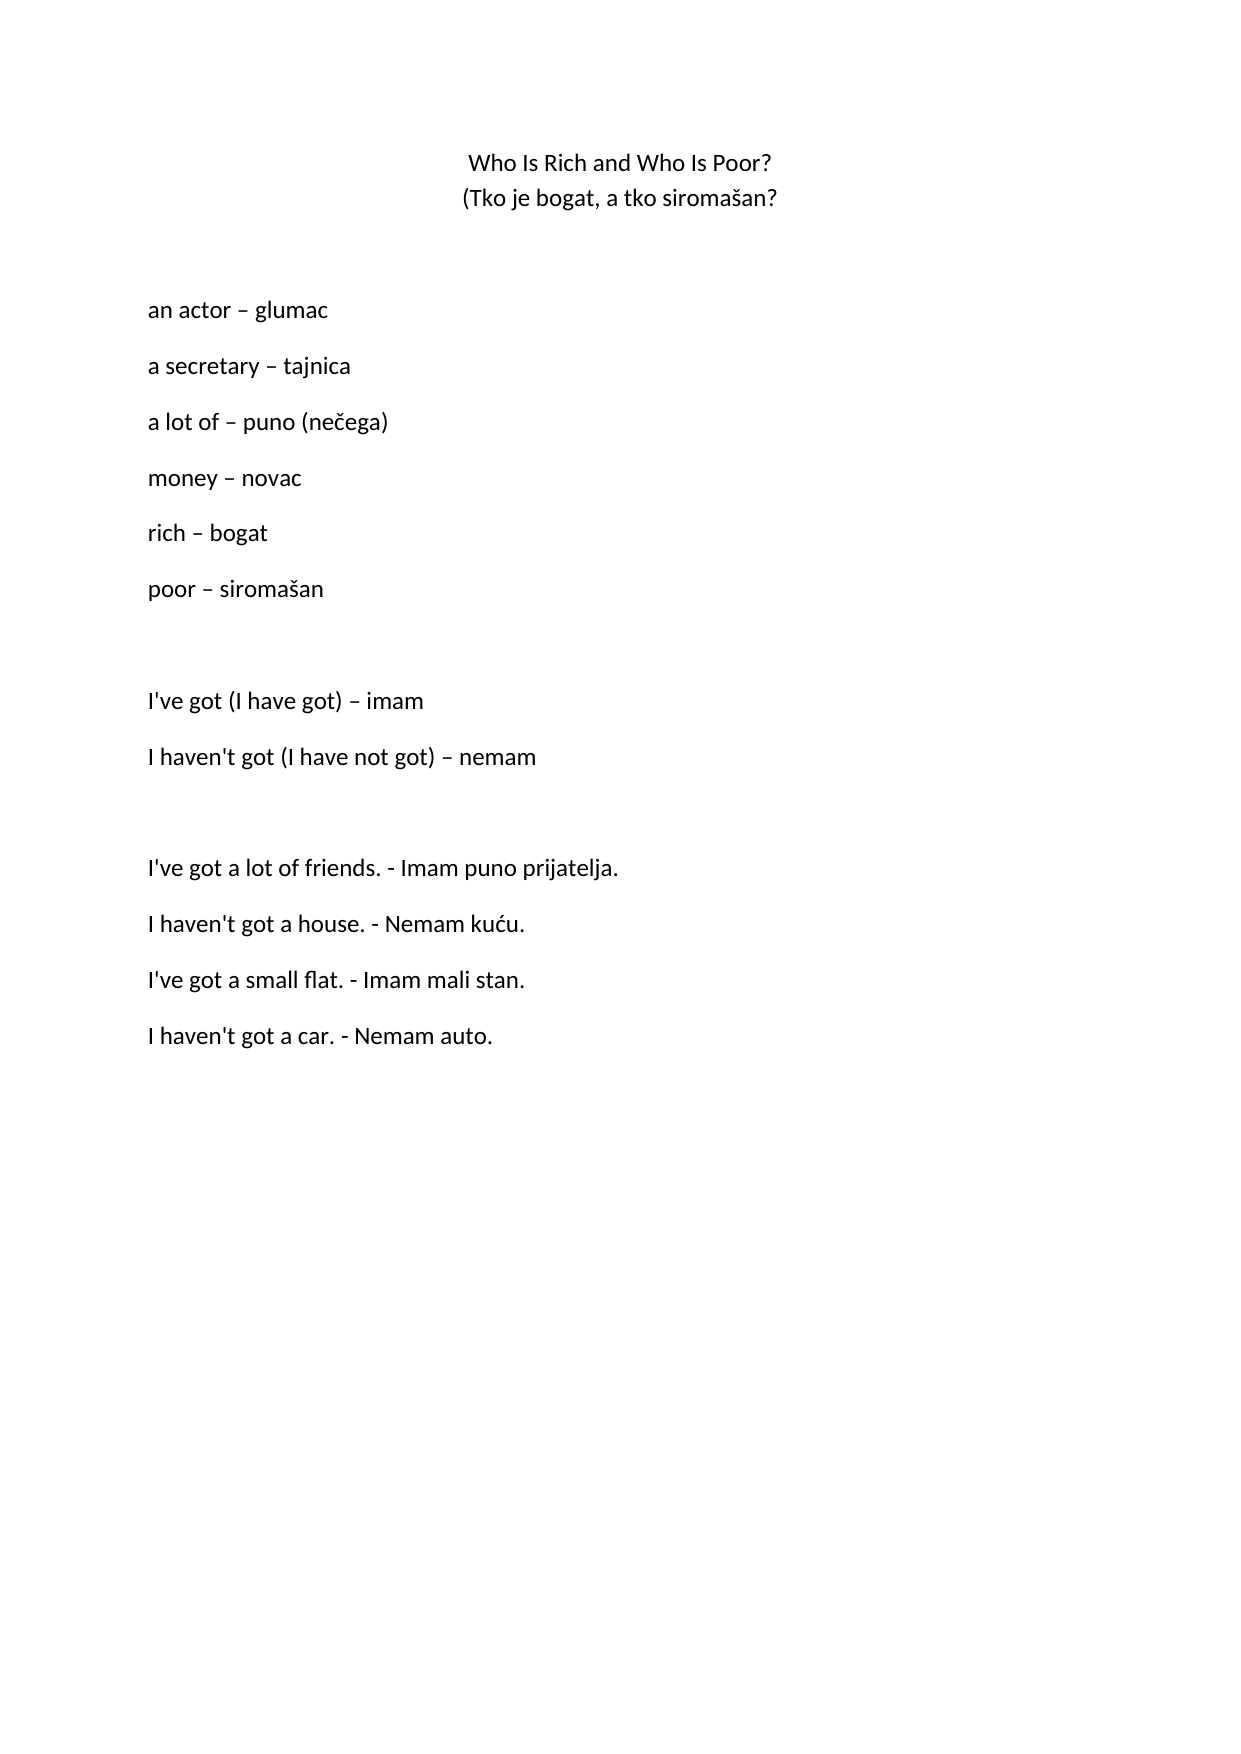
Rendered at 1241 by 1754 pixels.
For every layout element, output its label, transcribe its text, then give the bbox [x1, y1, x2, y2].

text Who Is Rich and Who Is Poor? (Tko je bogat, a tko siromašan? [148, 148, 1093, 213]
text a secretary – tajnica [148, 350, 1093, 381]
text I've got a small flat. - Imam mali stan. [148, 964, 1093, 995]
text I haven't got a car. - Nemam auto. [148, 1020, 1093, 1051]
text poor – siromašan [148, 573, 1093, 604]
text I've got (I have got) – imam [148, 685, 1093, 716]
text I haven't got a house. - Nemam kuću. [148, 908, 1093, 939]
text I've got a lot of friends. - Imam puno prijatelja. [148, 853, 1093, 883]
text money – novac [148, 462, 1093, 492]
text a lot of – puno (nečega) [148, 406, 1093, 436]
text I haven't got (I have not got) – nemam [148, 741, 1093, 771]
text an actor – glumac [148, 294, 1093, 325]
text rich – bogat [148, 518, 1093, 548]
